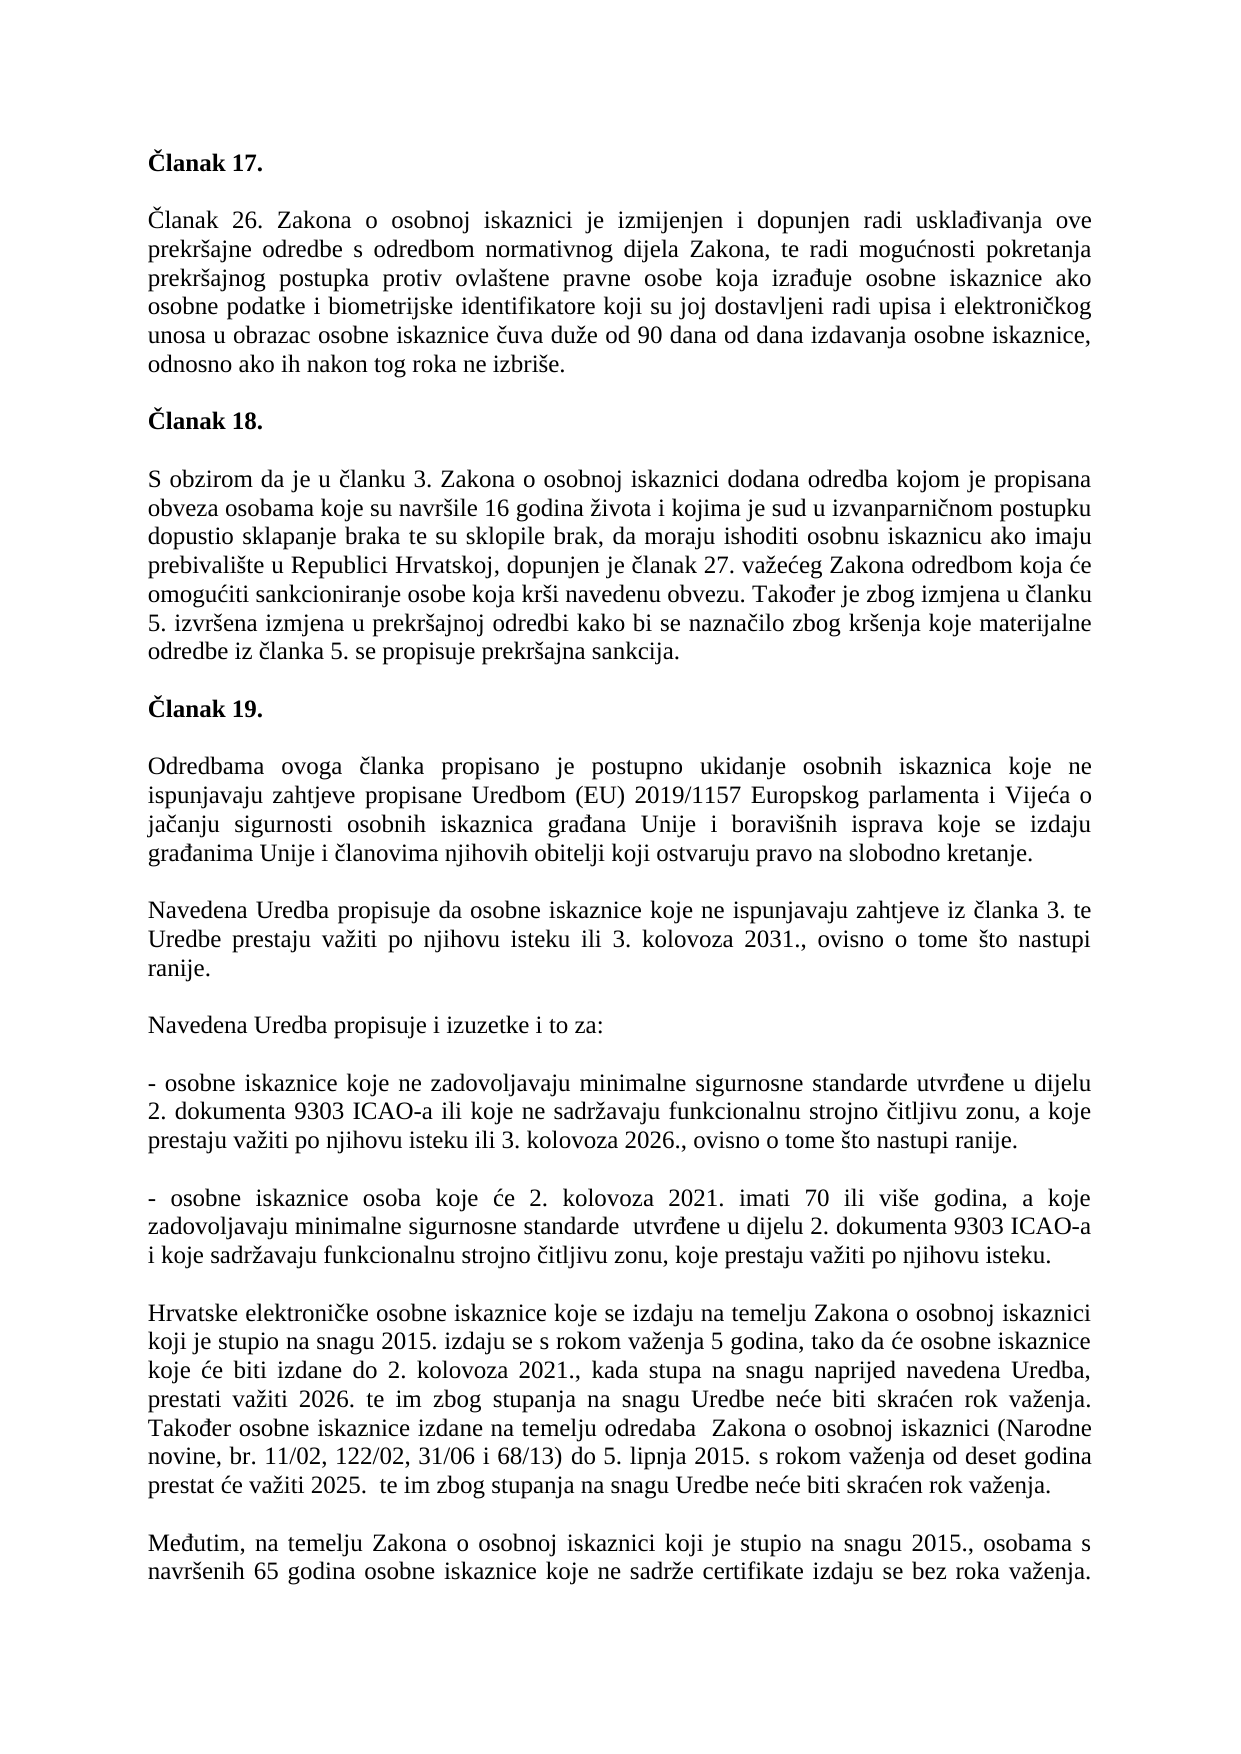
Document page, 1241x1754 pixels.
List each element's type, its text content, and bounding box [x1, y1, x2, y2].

text - osobne iskaznice osoba koje će 2. kolovoza 2021. imati 70 ili više godina, a koje zadovoljavaju minimalne sigurnosne standarde utvrđene u dijelu 2. dokumenta 9303 ICAO-a i koje sadržavaju funkcionalnu strojno čitljivu zonu, koje prestaju važiti po njihovu isteku. [148, 1183, 1093, 1269]
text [148, 1528, 1093, 1585]
text Hrvatske elektroničke osobne iskaznice koje se izdaju na temelju Zakona o osobnoj iskaznici koji je stupio na snagu 2015. izdaju se s rokom važenja 5 godina, tako da će osobne iskaznice koje će biti izdane do 2. kolovoza 2021., kada stupa na snagu naprijed navedena Uredba, prestati važiti 2026. te im zbog stupanja na snagu Uredbe neće biti skraćen rok važenja. Također osobne iskaznice izdane na temelju odredaba Zakona o osobnoj iskaznici (Narodne novine, br. 11/02, 122/02, 31/06 i 68/13) do 5. lipnja 2015. s rokom važenja od deset godina prestat će važiti 2025. te im zbog stupanja na snagu Uredbe neće biti skraćen rok važenja. [148, 1298, 1093, 1499]
text Navedena Uredba propisuje i izuzetke i to za: [148, 1010, 1093, 1039]
text Članak 18. [148, 406, 1093, 435]
text Članak 19. [148, 694, 1093, 723]
text S obzirom da je u članku 3. Zakona o osobnoj iskaznici dodana odredba kojom je propisana obveza osobama koje su navršile 16 godina života i kojima je sud u izvanparničnom postupku dopustio sklapanje braka te su sklopile brak, da moraju ishoditi osobnu iskaznicu ako imaju prebivalište u Republici Hrvatskoj, dopunjen je članak 27. važećeg Zakona odredbom koja će omogućiti sankcioniranje osobe koja krši navedenu obvezu. Također je zbog izmjena u članku 5. izvršena izmjena u prekršajnoj odredbi kako bi se naznačilo zbog kršenja koje materijalne odredbe iz članka 5. se propisuje prekršajna sankcija. [148, 464, 1093, 665]
text - osobne iskaznice koje ne zadovoljavaju minimalne sigurnosne standarde utvrđene u dijelu 2. dokumenta 9303 ICAO-a ili koje ne sadržavaju funkcionalnu strojno čitljivu zonu, a koje prestaju važiti po njihovu isteku ili 3. kolovoza 2026., ovisno o tome što nastupi ranije. [148, 1068, 1093, 1154]
text Navedena Uredba propisuje da osobne iskaznice koje ne ispunjavaju zahtjeve iz članka 3. te Uredbe prestaju važiti po njihovu isteku ili 3. kolovoza 2031., ovisno o tome što nastupi ranije. [148, 895, 1093, 981]
text Članak 17. [148, 148, 1093, 176]
text Članak 26. Zakona o osobnoj iskaznici je izmijenjen i dopunjen radi usklađivanja ove prekršajne odredbe s odredbom normativnog dijela Zakona, te radi mogućnosti pokretanja prekršajnog postupka protiv ovlaštene pravne osobe koja izrađuje osobne iskaznice ako osobne podatke i biometrijske identifikatore koji su joj dostavljeni radi upisa i elektroničkog unosa u obrazac osobne iskaznice čuva duže od 90 dana od dana izdavanja osobne iskaznice, odnosno ako ih nakon tog roka ne izbriše. [148, 205, 1093, 378]
text Odredbama ovoga članka propisano je postupno ukidanje osobnih iskaznica koje ne ispunjavaju zahtjeve propisane Uredbom (EU) 2019/1157 Europskog parlamenta i Vijeća o jačanju sigurnosti osobnih iskaznica građana Unije i boravišnih isprava koje se izdaju građanima Unije i članovima njihovih obitelji koji ostvaruju pravo na slobodno kretanje. [148, 751, 1093, 866]
